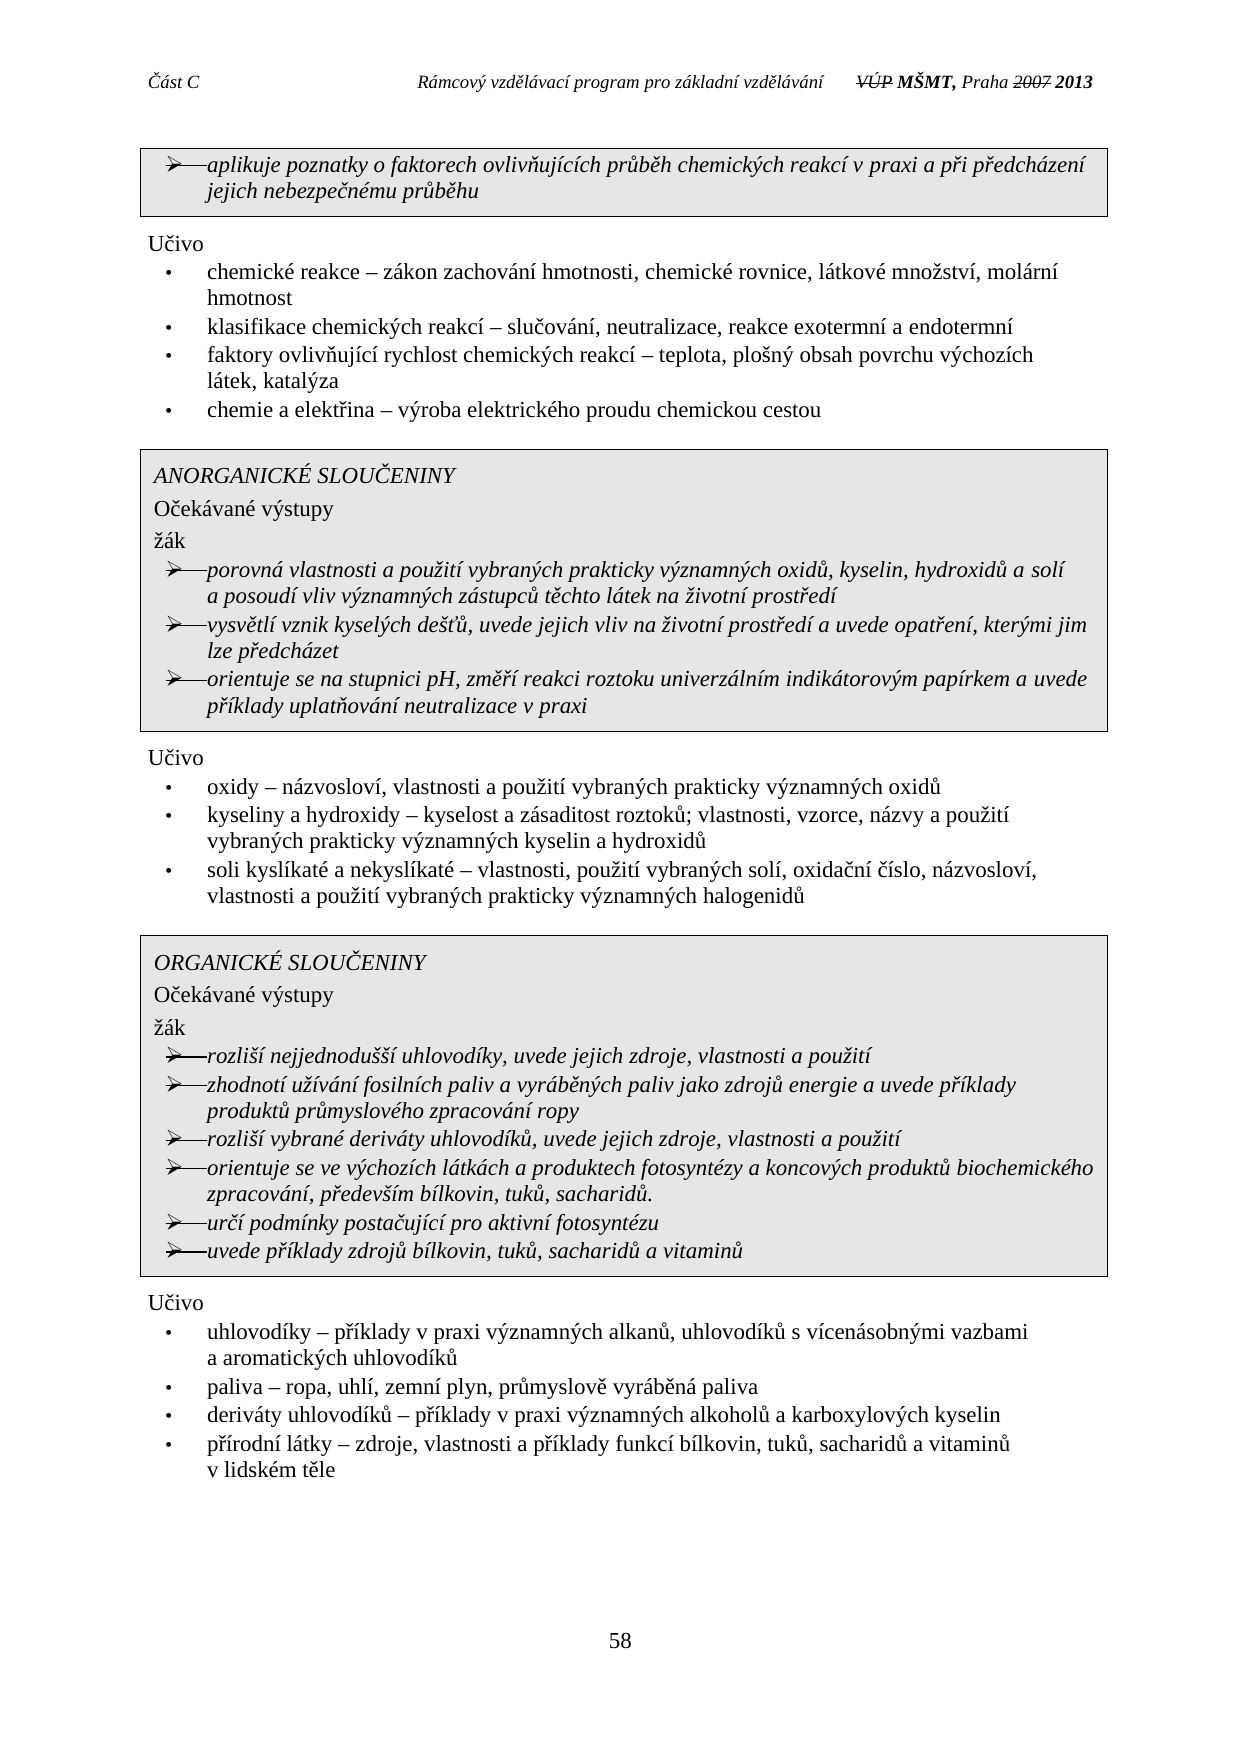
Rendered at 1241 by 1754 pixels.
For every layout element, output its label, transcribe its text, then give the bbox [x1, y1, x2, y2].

table_header ANORGANICKÉ SLOUČENINY Očekávané výstupy žák porovná vlastnosti a použití vybraných prakticky významných oxidů, kyselin, hydroxidů a solí a posoudí vliv významných zástupců těchto látek na životní prostředí vysvětlí vznik kyselých dešťů, uvede jejich vliv na životní prostředí a uvede opatření, kterými jim lze předcházet orientuje se na stupnici pH, změří reakci roztoku univerzálním indikátorovým papírkem a uvede příklady uplatňování neutralizace v praxi [141, 450, 1107, 731]
text kyseliny a hydroxidy – kyselost a zásaditost roztoků; vlastnosti, vzorce, názvy a použití vybraných prakticky významných kyselin a hydroxidů [165, 801, 1081, 854]
text faktory ovlivňující rychlost chemických reakcí – teplota, plošný obsah povrchu výchozích látek, katalýza [165, 341, 1081, 394]
text chemie a elektřina – výroba elektrického proudu chemickou cestou [165, 396, 1081, 422]
text klasifikace chemických reakcí – slučování, neutralizace, reakce exotermní a endotermní [165, 313, 1081, 339]
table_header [141, 149, 1107, 216]
text paliva – ropa, uhlí, zemní plyn, průmyslově vyráběná paliva [165, 1373, 1081, 1399]
text chemické reakce – zákon zachování hmotnosti, chemické rovnice, látkové množství, molární hmotnost [165, 258, 1081, 311]
text uhlovodíky – příklady v praxi významných alkanů, uhlovodíků s vícenásobnými vazbami a aromatických uhlovodíků [165, 1318, 1081, 1371]
table_header ORGANICKÉ SLOUČENINY Očekávané výstupy žák rozliší nejjednodušší uhlovodíky, uvede jejich zdroje, vlastnosti a použití zhodnotí užívání fosilních paliv a vyráběných paliv jako zdrojů energie a uvede příklady produktů průmyslového zpracování ropy rozliší vybrané deriváty uhlovodíků, uvede jejich zdroje, vlastnosti a použití orientuje se ve výchozích látkách a produktech fotosyntézy a koncových produktů biochemického zpracování, především bílkovin, tuků, sacharidů. určí podmínky postačující pro aktivní fotosyntézu uvede příklady zdrojů bílkovin, tuků, sacharidů a vitaminů [141, 936, 1107, 1276]
text Učivo [148, 744, 1092, 771]
text oxidy – názvosloví, vlastnosti a použití vybraných prakticky významných oxidů [165, 773, 1081, 799]
text soli kyslíkaté a nekyslíkaté – vlastnosti, použití vybraných solí, oxidační číslo, názvosloví, vlastnosti a použití vybraných prakticky významných halogenidů [165, 856, 1081, 909]
text Učivo [148, 229, 1092, 256]
text přírodní látky – zdroje, vlastnosti a příklady funkcí bílkovin, tuků, sacharidů a vitaminů v lidském těle [165, 1429, 1081, 1482]
text Učivo [148, 1289, 1092, 1316]
text deriváty uhlovodíků – příklady v praxi významných alkoholů a karboxylových kyselin [165, 1401, 1081, 1427]
